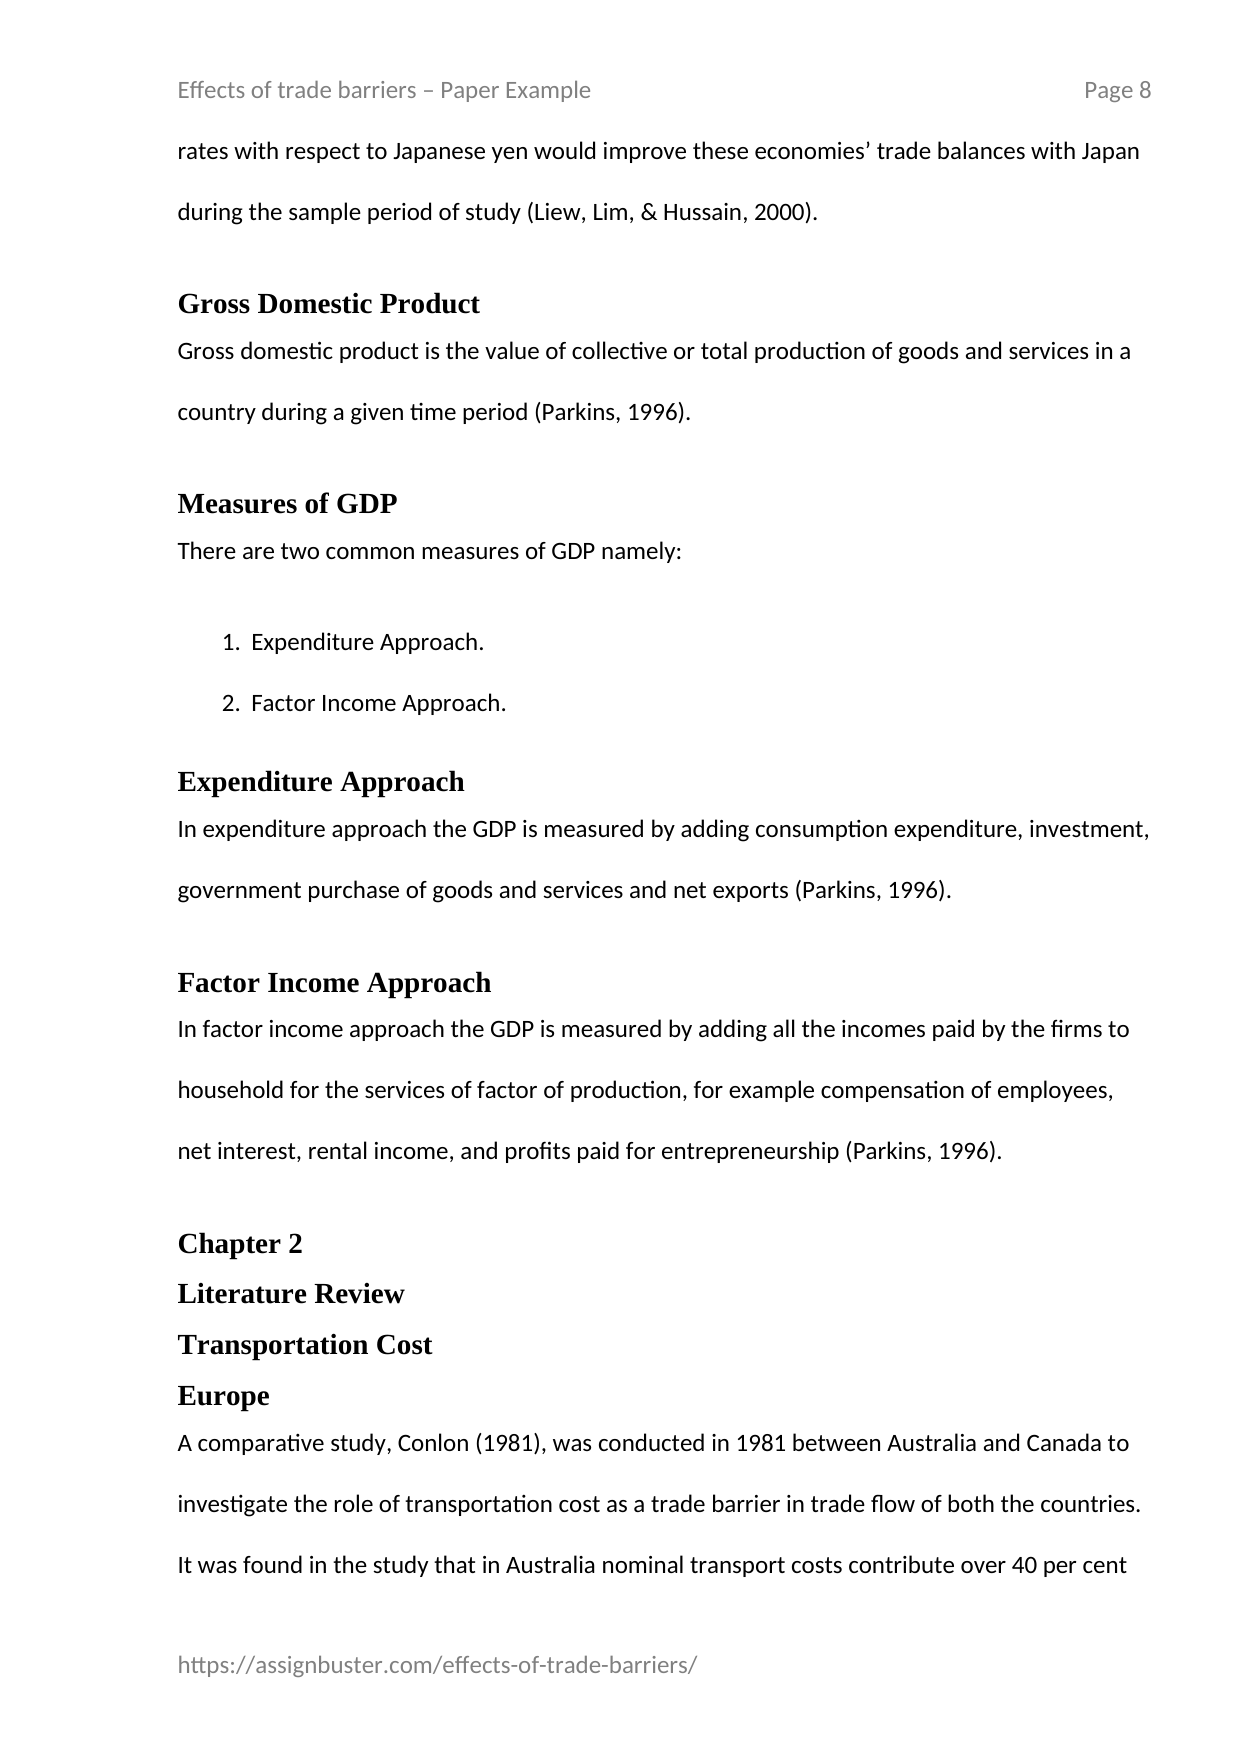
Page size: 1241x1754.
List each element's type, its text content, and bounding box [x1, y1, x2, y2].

subtitle Gross Domestic Product [177, 286, 1152, 320]
text In factor income approach the GDP is measured by adding all the incomes paid by the firms to household for the services of factor of production, for example compensation of employees, net interest, rental income, and profits paid for entrepreneurship (Parkins, 1996). [177, 1013, 1152, 1166]
subtitle Expenditure Approach [177, 764, 1152, 798]
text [177, 135, 1152, 226]
text Gross domestic product is the value of collective or total production of goods and services in a country during a given time period (Parkins, 1996). [177, 335, 1152, 427]
subtitle Europe [177, 1378, 1152, 1412]
subtitle Transportation Cost [177, 1327, 1152, 1361]
text There are two common measures of GDP namely: [177, 535, 1152, 566]
subtitle Factor Income Approach [177, 965, 1152, 998]
subtitle Literature Review [177, 1277, 1152, 1310]
list Factor Income Approach. [222, 687, 1152, 717]
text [177, 1427, 1152, 1579]
text In expenditure approach the GDP is measured by adding consumption expenditure, investment, government purchase of goods and services and net exports (Parkins, 1996). [177, 813, 1152, 905]
subtitle Measures of GDP [177, 487, 1152, 520]
subtitle Chapter 2 [177, 1226, 1152, 1259]
list Expenditure Approach. [222, 626, 1152, 656]
